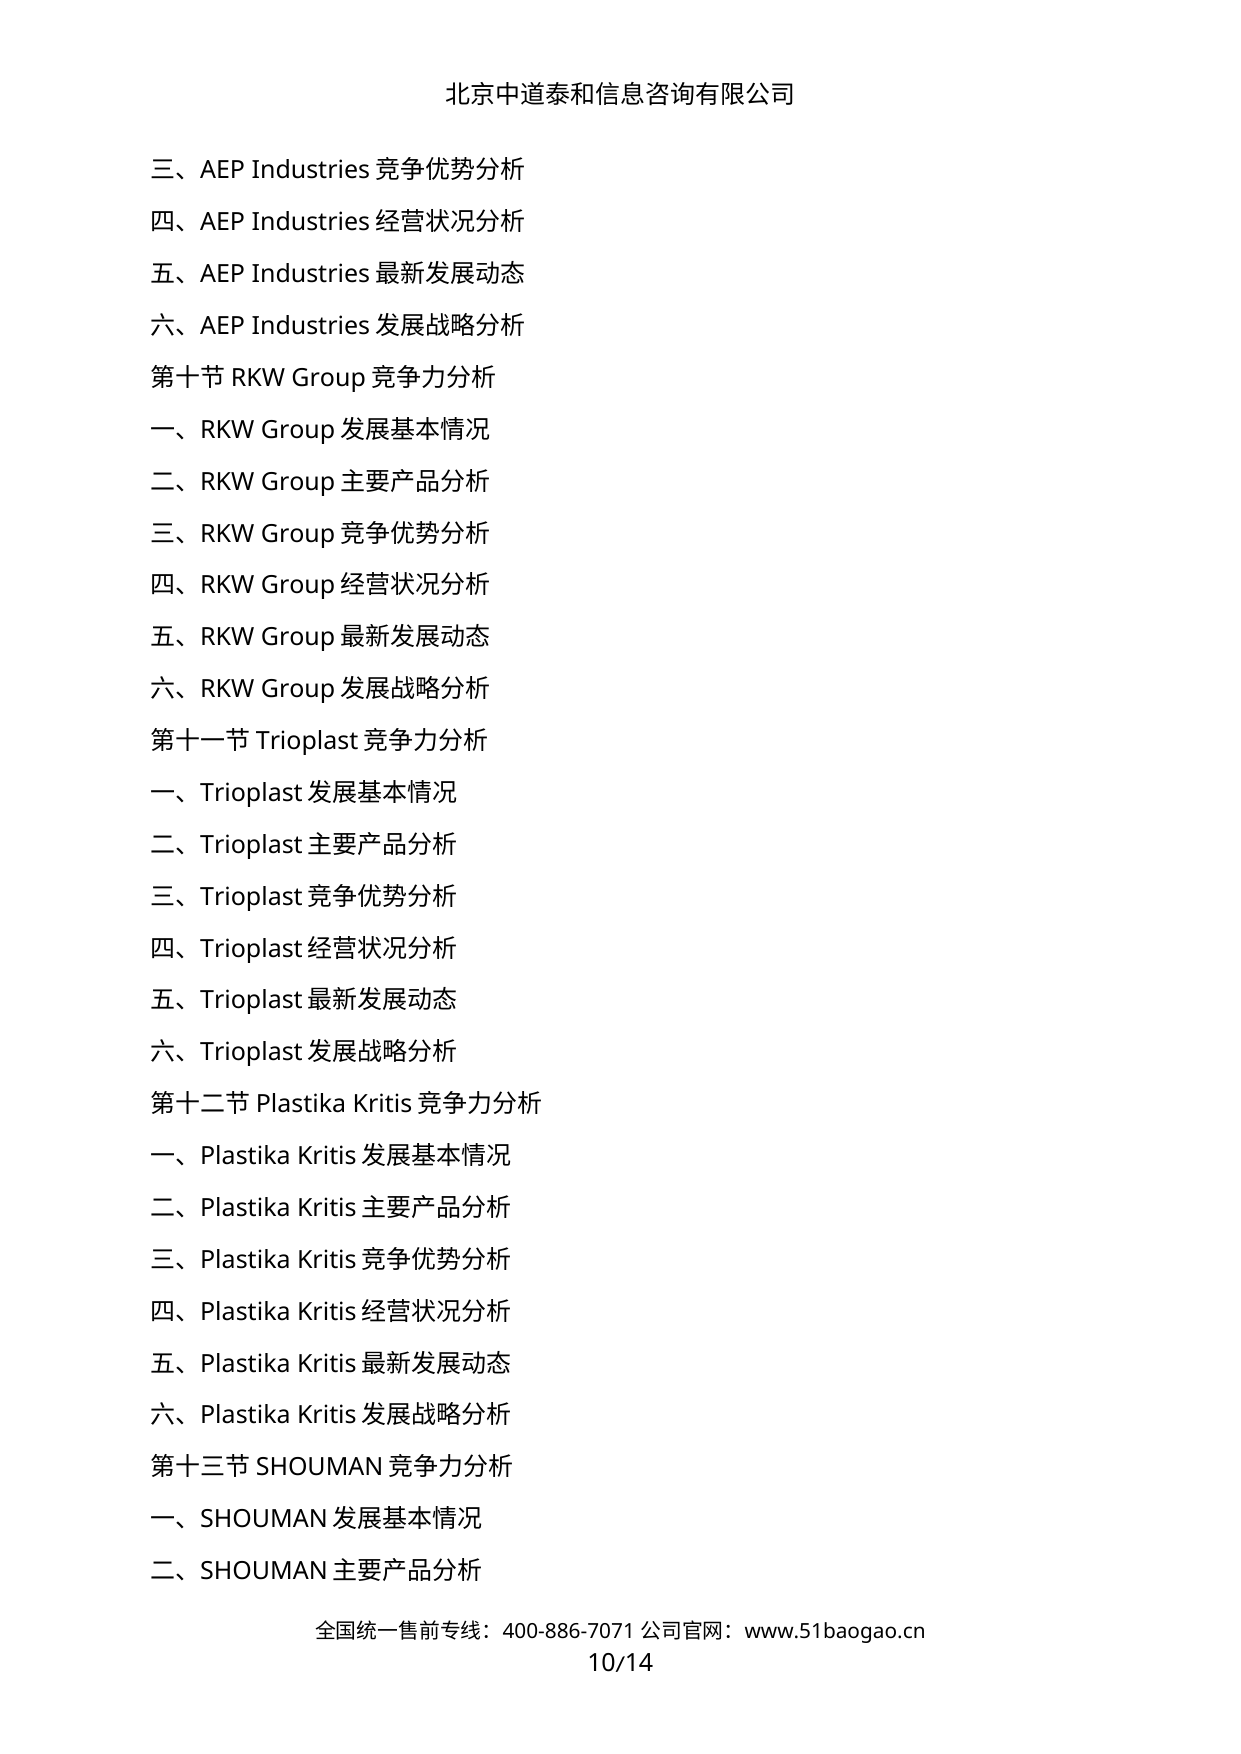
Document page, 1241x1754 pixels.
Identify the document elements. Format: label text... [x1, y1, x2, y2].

text 五、AEP Industries最新发展动态 [150, 254, 1090, 290]
text 五、Plastika Kritis最新发展动态 [150, 1343, 1090, 1379]
text 一、Plastika Kritis发展基本情况 [150, 1136, 1090, 1172]
text 三、AEP Industries竞争优势分析 [150, 150, 1090, 186]
text 四、Trioplast经营状况分析 [150, 928, 1090, 964]
text 六、Plastika Kritis发展战略分析 [150, 1395, 1090, 1431]
text 二、RKW Group主要产品分析 [150, 461, 1090, 497]
text 二、Trioplast主要产品分析 [150, 824, 1090, 861]
text 四、AEP Industries经营状况分析 [150, 202, 1090, 238]
text 五、Trioplast最新发展动态 [150, 980, 1090, 1016]
text 二、Plastika Kritis主要产品分析 [150, 1187, 1090, 1224]
text 一、Trioplast发展基本情况 [150, 772, 1090, 809]
text 第十二节 Plastika Kritis竞争力分析 [150, 1084, 1090, 1120]
text 三、Plastika Kritis竞争优势分析 [150, 1239, 1090, 1276]
text 六、AEP Industries发展战略分析 [150, 306, 1090, 342]
text 六、Trioplast发展战略分析 [150, 1032, 1090, 1068]
text 第十三节 SHOUMAN竞争力分析 [150, 1447, 1090, 1483]
text 第十一节 Trioplast竞争力分析 [150, 721, 1090, 757]
text 六、RKW Group发展战略分析 [150, 669, 1090, 705]
text 四、Plastika Kritis经营状况分析 [150, 1291, 1090, 1327]
text 一、RKW Group发展基本情况 [150, 409, 1090, 446]
text 四、RKW Group经营状况分析 [150, 565, 1090, 601]
text 第十节 RKW Group竞争力分析 [150, 357, 1090, 394]
text 三、Trioplast竞争优势分析 [150, 876, 1090, 912]
text 三、RKW Group竞争优势分析 [150, 513, 1090, 549]
text 一、SHOUMAN发展基本情况 [150, 1499, 1090, 1535]
text 五、RKW Group最新发展动态 [150, 617, 1090, 653]
text 二、SHOUMAN主要产品分析 [150, 1551, 1090, 1587]
